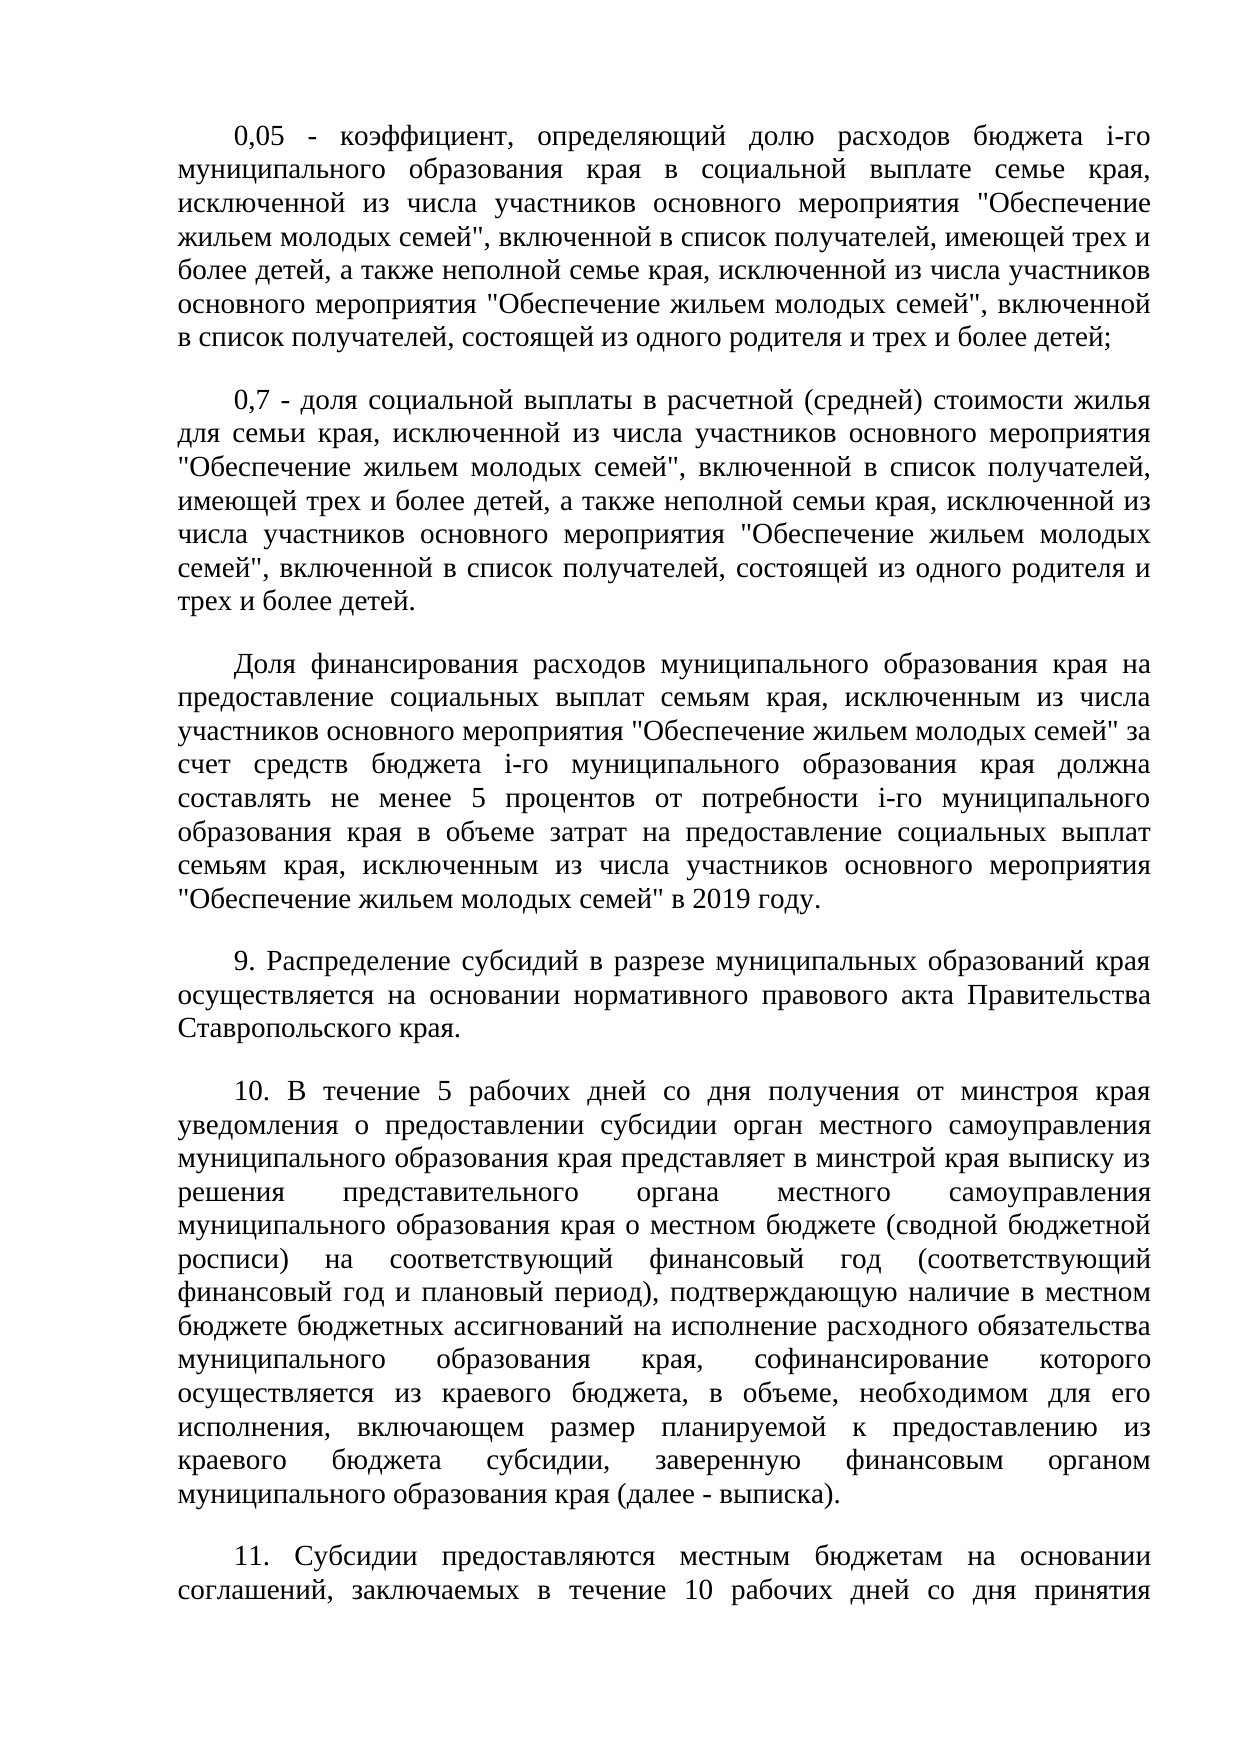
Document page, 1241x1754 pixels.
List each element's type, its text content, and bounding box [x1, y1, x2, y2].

text 10. В течение 5 рабочих дней со дня получения от минстроя края уведомления о предоставлении субсидии орган местного самоуправления муниципального образования края представляет в минстрой края выписку из решения представительного органа местного самоуправления муниципального образования края о местном бюджете (сводной бюджетной росписи) на соответствующий финансовый год (соответствующий финансовый год и плановый период), подтверждающую наличие в местном бюджете бюджетных ассигнований на исполнение расходного обязательства муниципального образования края, софинансирование которого осуществляется из краевого бюджета, в объеме, необходимом для его исполнения, включающем размер планируемой к предоставлению из краевого бюджета субсидии, заверенную финансовым органом муниципального образования края (далее - выписка). [177, 1073, 1152, 1509]
text 0,05 - коэффициент, определяющий долю расходов бюджета i-го муниципального образования края в социальной выплате семье края, исключенной из числа участников основного мероприятия "Обеспечение жильем молодых семей", включенной в список получателей, имеющей трех и более детей, а также неполной семье края, исключенной из числа участников основного мероприятия "Обеспечение жильем молодых семей", включенной в список получателей, состоящей из одного родителя и трех и более детей; [177, 118, 1152, 353]
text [177, 1538, 1152, 1606]
text 0,7 - доля социальной выплаты в расчетной (средней) стоимости жилья для семьи края, исключенной из числа участников основного мероприятия "Обеспечение жильем молодых семей", включенной в список получателей, имеющей трех и более детей, а также неполной семьи края, исключенной из числа участников основного мероприятия "Обеспечение жильем молодых семей", включенной в список получателей, состоящей из одного родителя и трех и более детей. [177, 382, 1152, 617]
text 9. Распределение субсидий в разрезе муниципальных образований края осуществляется на основании нормативного правового акта Правительства Ставропольского края. [177, 943, 1152, 1044]
text Доля финансирования расходов муниципального образования края на предоставление социальных выплат семьям края, исключенным из числа участников основного мероприятия "Обеспечение жильем молодых семей" за счет средств бюджета i-го муниципального образования края должна составлять не менее 5 процентов от потребности i-го муниципального образования края в объеме затрат на предоставление социальных выплат семьям края, исключенным из числа участников основного мероприятия "Обеспечение жильем молодых семей" в 2019 году. [177, 646, 1152, 914]
